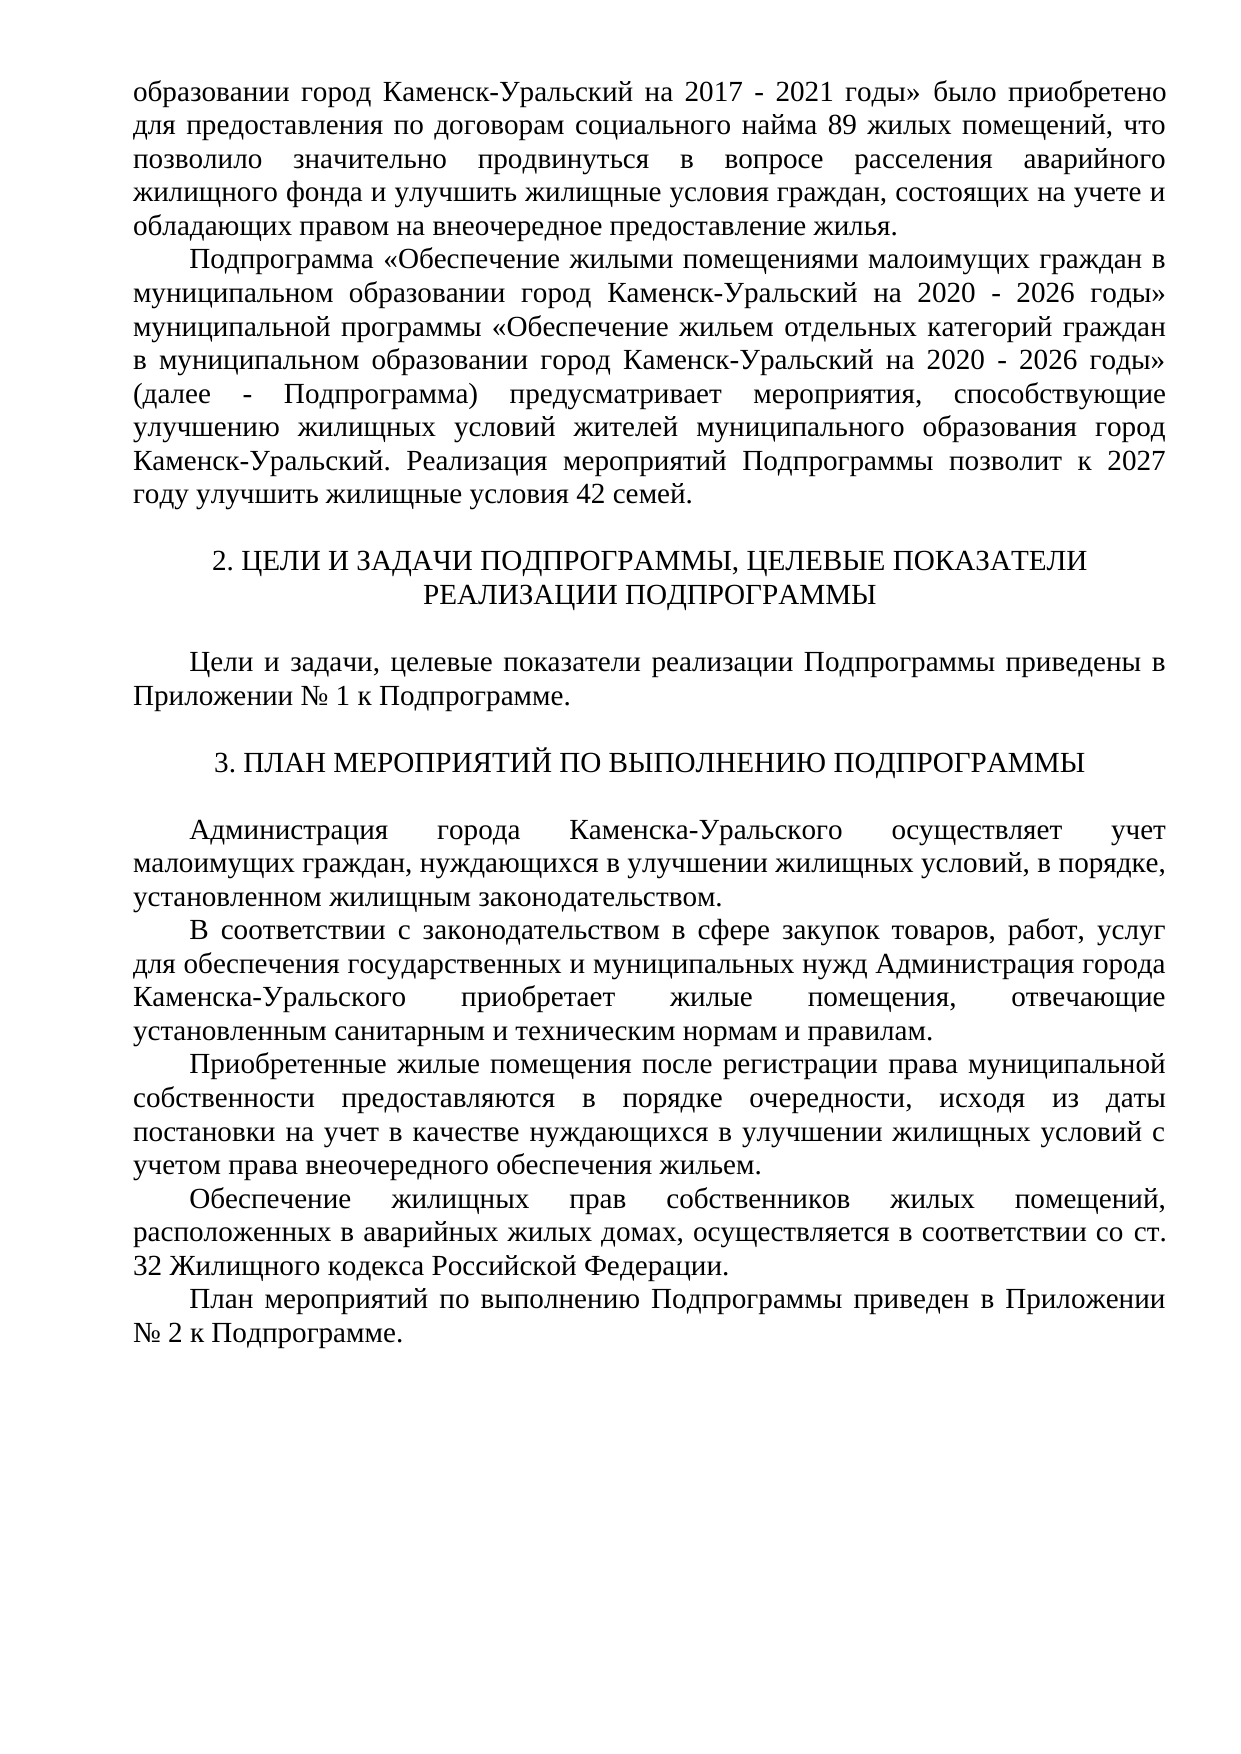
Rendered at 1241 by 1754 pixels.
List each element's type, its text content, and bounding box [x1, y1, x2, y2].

text Обеспечение жилищных прав собственников жилых помещений, расположенных в аварийных жилых домах, осуществляется в соответствии со ст. 32 Жилищного кодекса Российской Федерации. [133, 1181, 1167, 1281]
text Подпрограмма «Обеспечение жилыми помещениями малоимущих граждан в муниципальном образовании город Каменск-Уральский на 2020 - 2026 годы» муниципальной программы «Обеспечение жильем отдельных категорий граждан в муниципальном образовании город Каменск-Уральский на 2020 - 2026 годы» (далее - Подпрограмма) предусматривает мероприятия, способствующие улучшению жилищных условий жителей муниципального образования город Каменск-Уральский. Реализация мероприятий Подпрограммы позволит к 2027 году улучшить жилищные условия 42 семей. [133, 242, 1167, 510]
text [133, 74, 1167, 242]
text Цели и задачи, целевые показатели реализации Подпрограммы приведены в Приложении № 1 к Подпрограмме. [133, 644, 1167, 711]
text 3. ПЛАН МЕРОПРИЯТИЙ ПО ВЫПОЛНЕНИЮ ПОДПРОГРАММЫ [133, 745, 1167, 778]
text РЕАЛИЗАЦИИ ПОДПРОГРАММЫ [133, 577, 1167, 611]
text 2. ЦЕЛИ И ЗАДАЧИ ПОДПРОГРАММЫ, ЦЕЛЕВЫЕ ПОКАЗАТЕЛИ [133, 543, 1167, 577]
text Администрация города Каменска-Уральского осуществляет учет малоимущих граждан, нуждающихся в улучшении жилищных условий, в порядке, установленном жилищным законодательством. [133, 812, 1167, 912]
text План мероприятий по выполнению Подпрограммы приведен в Приложении № 2 к Подпрограмме. [133, 1281, 1167, 1348]
text В соответствии с законодательством в сфере закупок товаров, работ, услуг для обеспечения государственных и муниципальных нужд Администрация города Каменска-Уральского приобретает жилые помещения, отвечающие установленным санитарным и техническим нормам и правилам. [133, 912, 1167, 1047]
text Приобретенные жилые помещения после регистрации права муниципальной собственности предоставляются в порядке очередности, исходя из даты постановки на учет в качестве нуждающихся в улучшении жилищных условий с учетом права внеочередного обеспечения жильем. [133, 1047, 1167, 1181]
